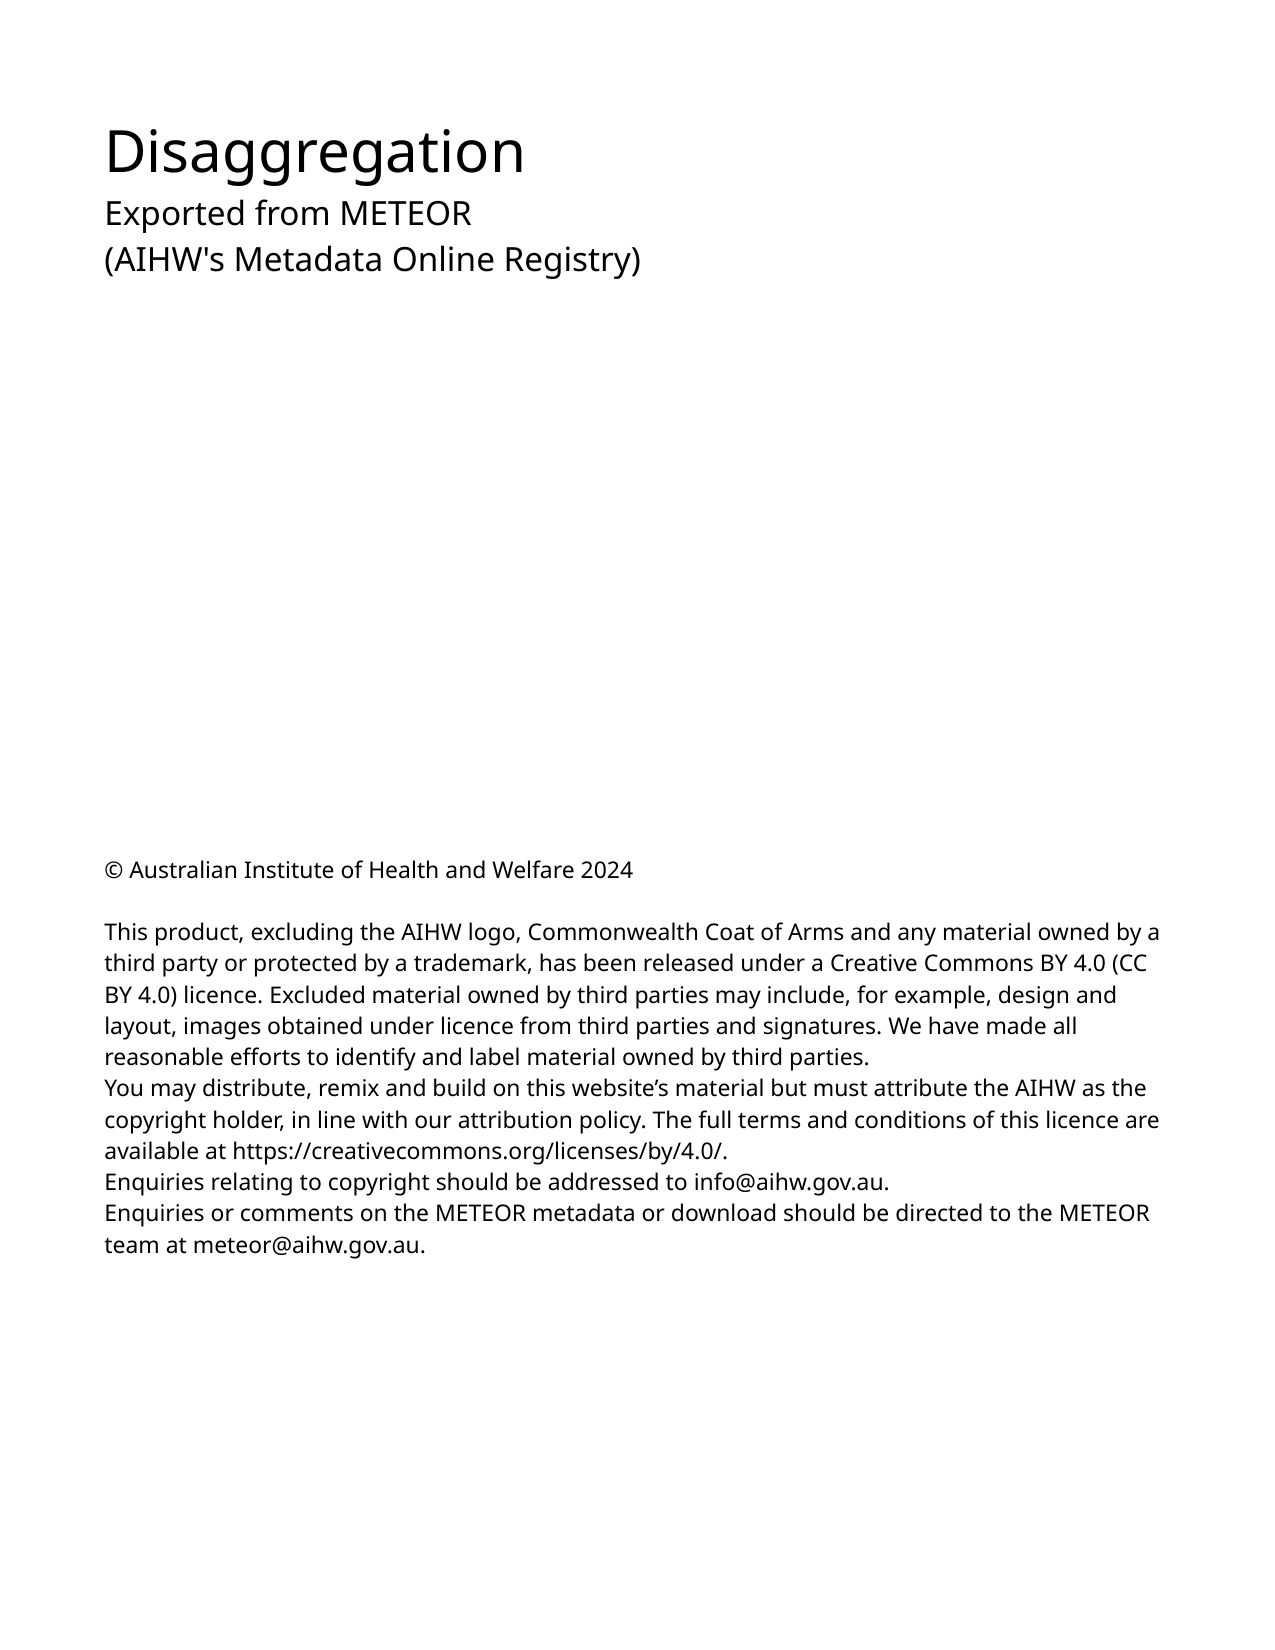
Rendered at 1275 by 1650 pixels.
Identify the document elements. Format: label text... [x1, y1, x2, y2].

subtitle (AIHW's Metadata Online Registry) [104, 235, 1171, 281]
text © Australian Institute of Health and Welfare 2024 [104, 854, 1171, 885]
text Enquiries relating to copyright should be addressed to info@aihw.gov.au. [104, 1166, 1171, 1197]
subtitle Exported from METEOR [104, 190, 1171, 235]
text You may distribute, remix and build on this website’s material but must attribute the AIHW as the copyright holder, in line with our attribution policy. The full terms and conditions of this licence are available at https://creativecommons.org/licenses/by/4.0/. [104, 1072, 1171, 1166]
title Disaggregation [104, 110, 1171, 190]
text Enquiries or comments on the METEOR metadata or download should be directed to the METEOR team at meteor@aihw.gov.au. [104, 1197, 1171, 1260]
text This product, excluding the AIHW logo, Commonwealth Coat of Arms and any material owned by a third party or protected by a trademark, has been released under a Creative Commons BY 4.0 (CC BY 4.0) licence. Excluded material owned by third parties may include, for example, design and layout, images obtained under licence from third parties and signatures. We have made all reasonable efforts to identify and label material owned by third parties. [104, 916, 1171, 1072]
